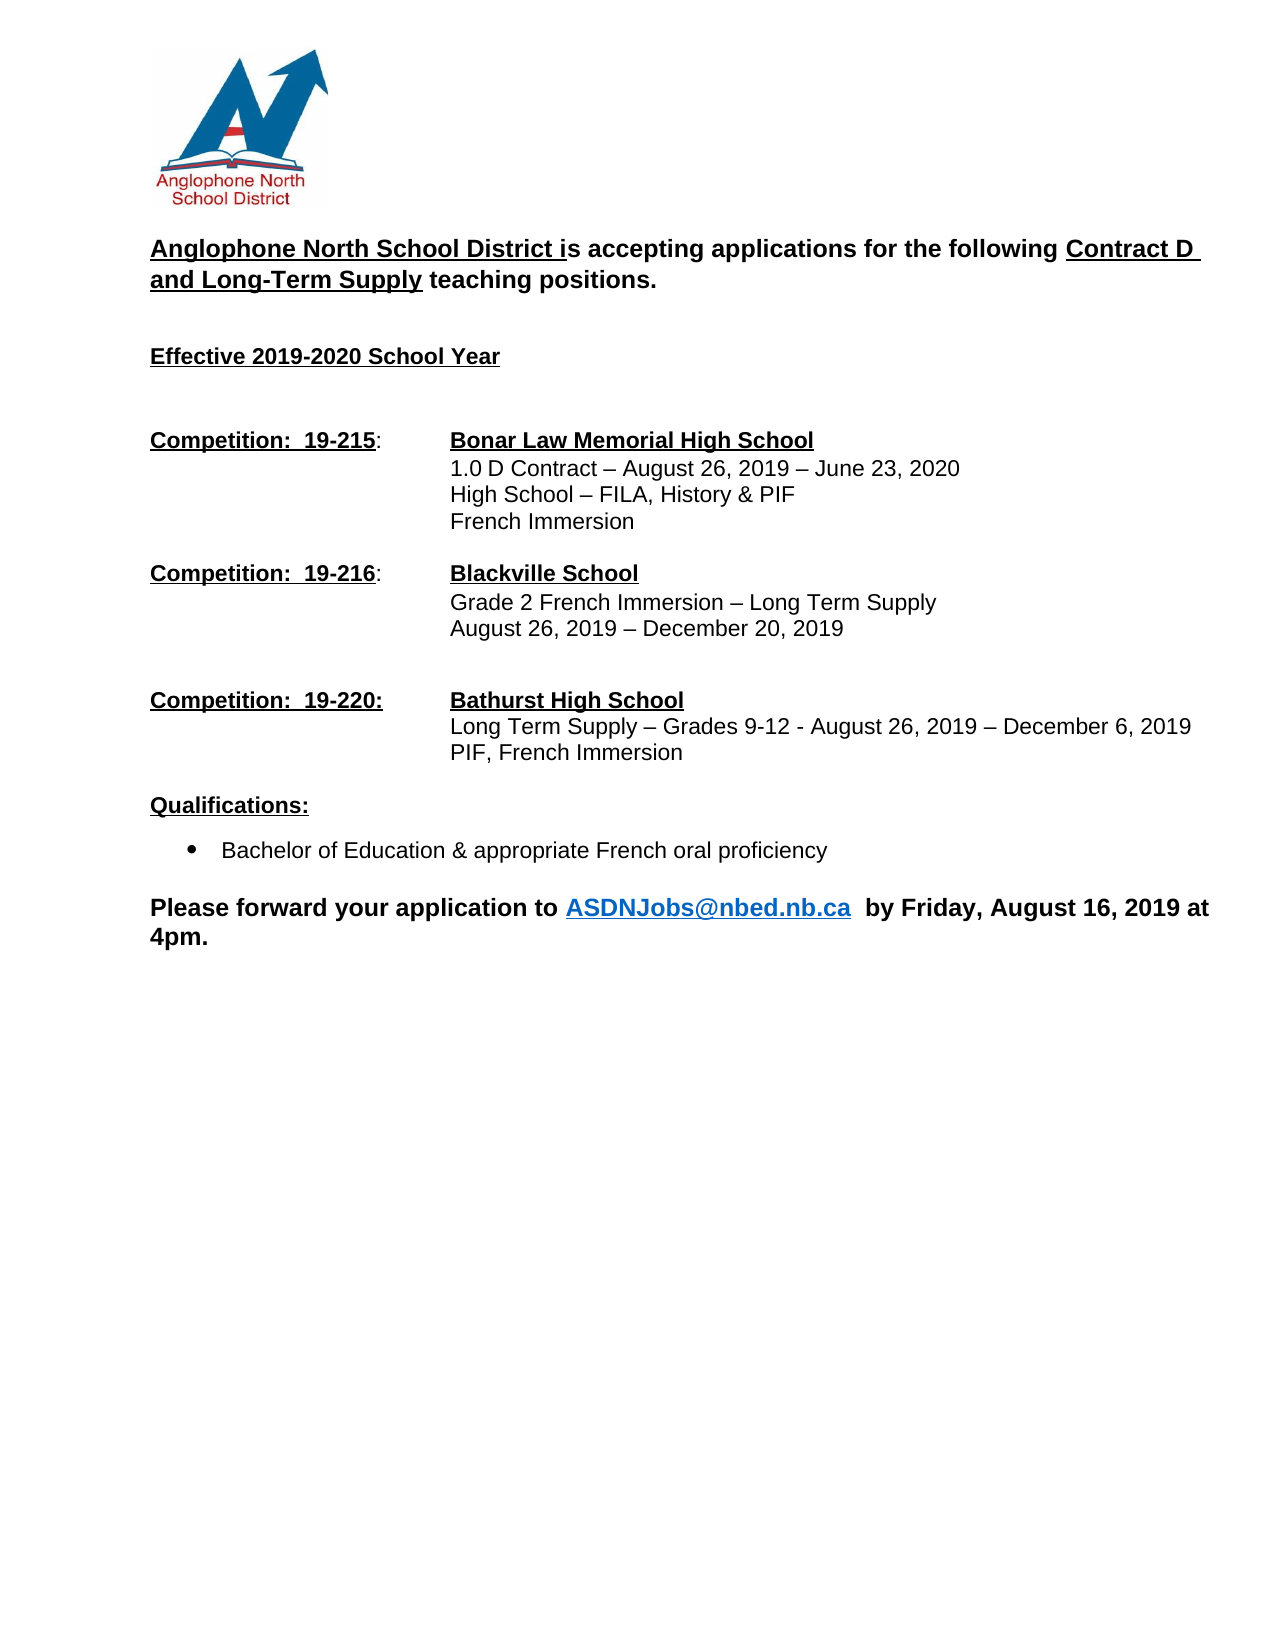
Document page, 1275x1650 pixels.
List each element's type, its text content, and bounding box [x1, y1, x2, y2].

text August 26, 2019 – December 20, 2019 [150, 615, 1219, 642]
text Grade 2 French Immersion – Long Term Supply [150, 589, 1219, 615]
text Qualifications: [150, 792, 1219, 818]
picture [150, 46, 328, 206]
list D Contract – August 26, 2019 – June 23, 2020 [450, 455, 1219, 481]
text French Immersion [450, 508, 1219, 534]
text High School – FILA, History & PIF [450, 481, 1219, 508]
text Competition: 19-220: Bathurst High School [150, 687, 1219, 713]
text Competition: 19-215: Bonar Law Memorial High School [150, 427, 1219, 453]
text Effective 2019-2020 School Year [150, 343, 1219, 370]
text Long Term Supply – Grades 9-12 - August 26, 2019 – December 6, 2019 [150, 713, 1219, 739]
text Competition: 19-216: Blackville School [150, 560, 1219, 587]
text Please forward your application to ASDNJobs@nbed.nb.ca by Friday, August 16, 2019 at 4pm. [150, 893, 1219, 950]
list Bachelor of Education & appropriate French oral proficiency [187, 837, 1219, 864]
text PIF, French Immersion [150, 739, 1219, 766]
text Anglophone North School District is accepting applications for the following Contract D and Long-Term Supply teaching positions. [150, 234, 1219, 294]
